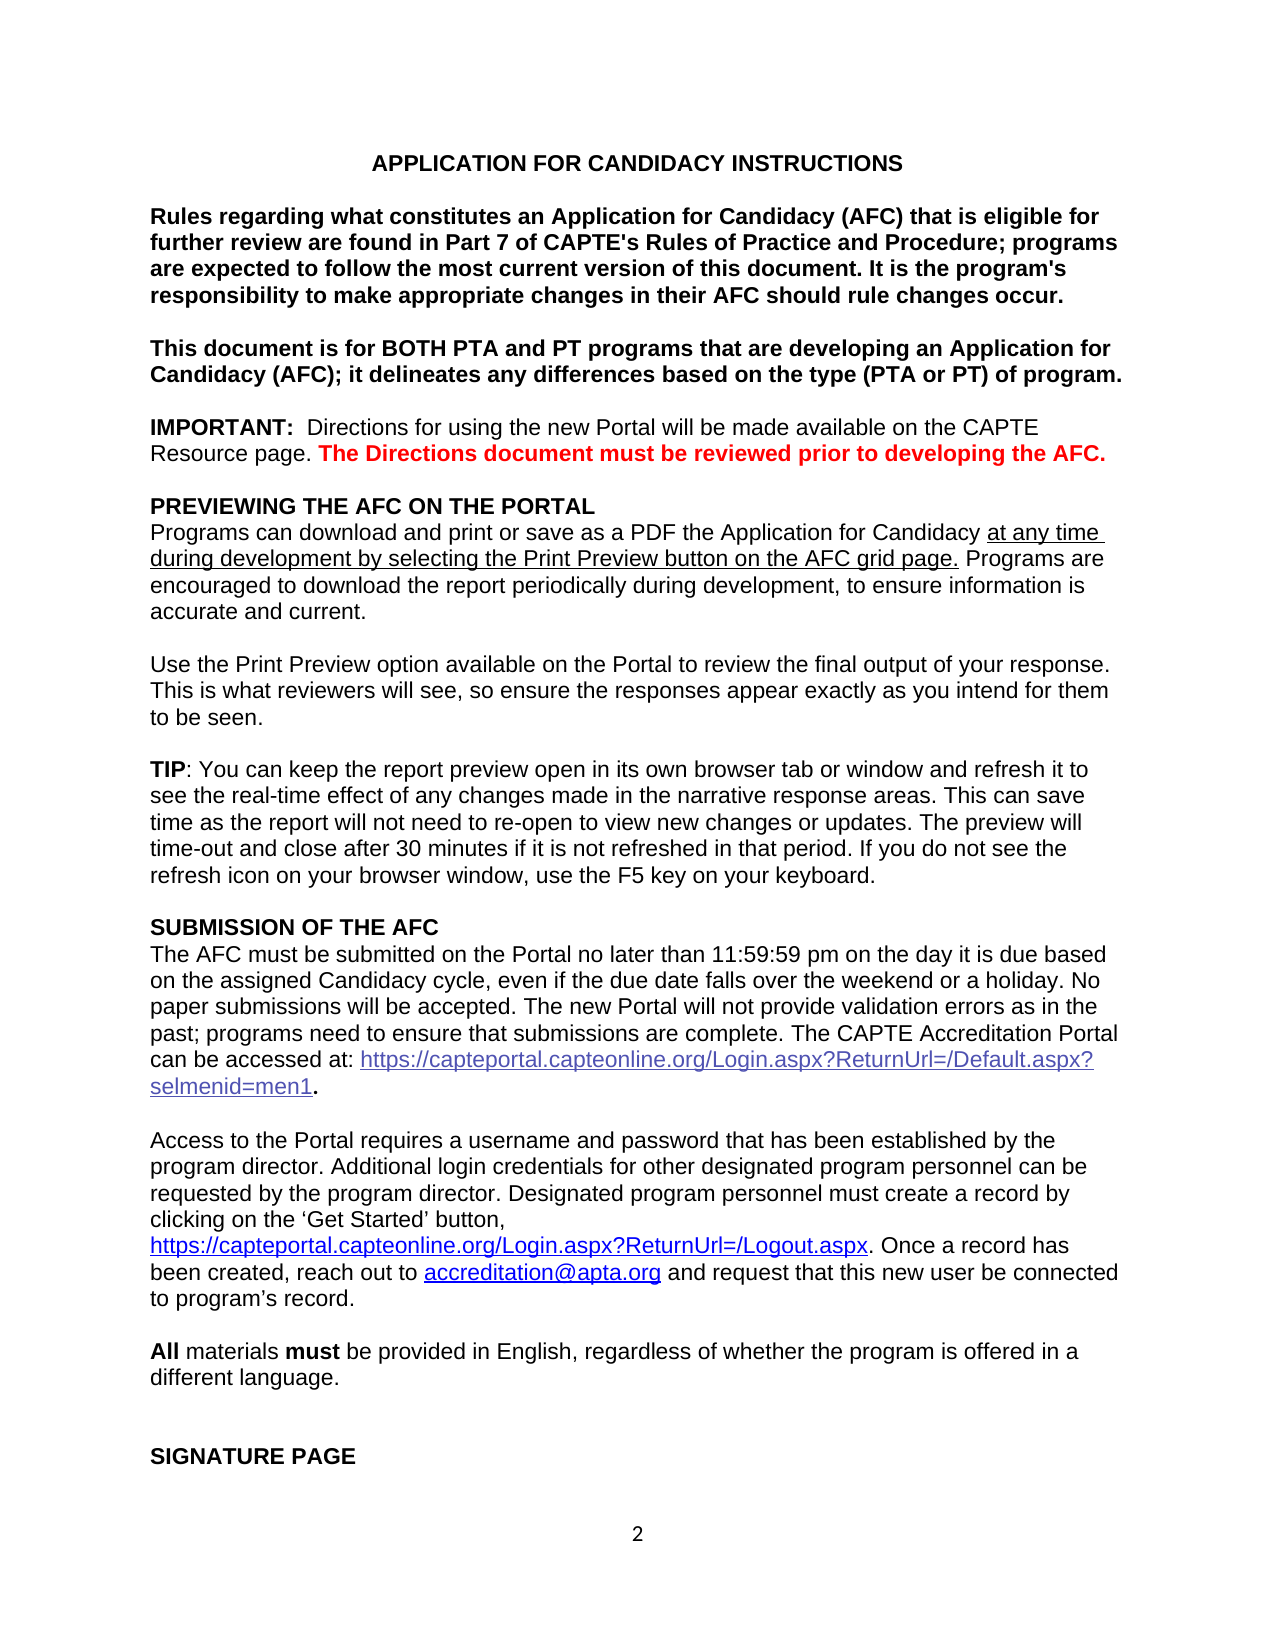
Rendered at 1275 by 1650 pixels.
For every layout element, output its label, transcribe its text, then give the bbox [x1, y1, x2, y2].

text IMPORTANT: Directions for using the new Portal will be made available on the CAPTE Resource page. The Directions document must be reviewed prior to developing the AFC. [150, 413, 1125, 466]
text Rules regarding what constitutes an Application for Candidacy (AFC) that is eligible for further review are found in Part 7 of CAPTE's Rules of Practice and Procedure; programs are expected to follow the most current version of this document. It is the program's responsibility to make appropriate changes in their AFC should rule changes occur. [150, 203, 1125, 308]
text APPLICATION FOR CANDIDACY INSTRUCTIONS [150, 150, 1125, 176]
text This document is for BOTH PTA and PT programs that are developing an Application for Candidacy (AFC); it delineates any differences based on the type (PTA or PT) of program. [150, 334, 1125, 387]
text Access to the Portal requires a username and password that has been established by the program director. Additional login credentials for other designated program personnel can be requested by the program director. Designated program personnel must create a record by clicking on the ‘Get Started’ button, https://capteportal.capteonline.org/Login.aspx?ReturnUrl=/Logout.aspx. Once a record has been created, reach out to accreditation@apta.org and request that this new user be connected to program’s record. [150, 1127, 1125, 1311]
text SUBMISSION OF THE AFC [150, 914, 1125, 941]
text TIP: You can keep the report preview open in its own browser tab or window and refresh it to see the real-time effect of any changes made in the narrative response areas. This can save time as the report will not need to re-open to view new changes or updates. The preview will time-out and close after 30 minutes if it is not refreshed in that period. If you do not see the refresh icon on your browser window, use the F5 key on your keyboard. [150, 756, 1125, 888]
text Programs can download and print or save as a PDF the Application for Candidacy at any time during development by selecting the Print Preview button on the AFC grid page. Programs are encouraged to download the report periodically during development, to ensure information is accurate and current. [150, 519, 1125, 624]
text The AFC must be submitted on the Portal no later than 11:59:59 pm on the day it is due based on the assigned Candidacy cycle, even if the due date falls over the weekend or a holiday. No paper submissions will be accepted. The new Portal will not provide validation errors as in the past; programs need to ensure that submissions are complete. The CAPTE Accreditation Portal can be accessed at: https://capteportal.capteonline.org/Login.aspx?ReturnUrl=/Default.aspx?selmenid=men1. [150, 941, 1125, 1100]
text PREVIEWING THE AFC ON THE PORTAL [150, 493, 1125, 519]
text SIGNATURE PAGE [150, 1443, 1125, 1469]
text All materials must be provided in English, regardless of whether the program is offered in a different language. [150, 1338, 1125, 1390]
text Use the Print Preview option available on the Portal to review the final output of your response. This is what reviewers will see, so ensure the responses appear exactly as you intend for them to be seen. [150, 651, 1125, 730]
